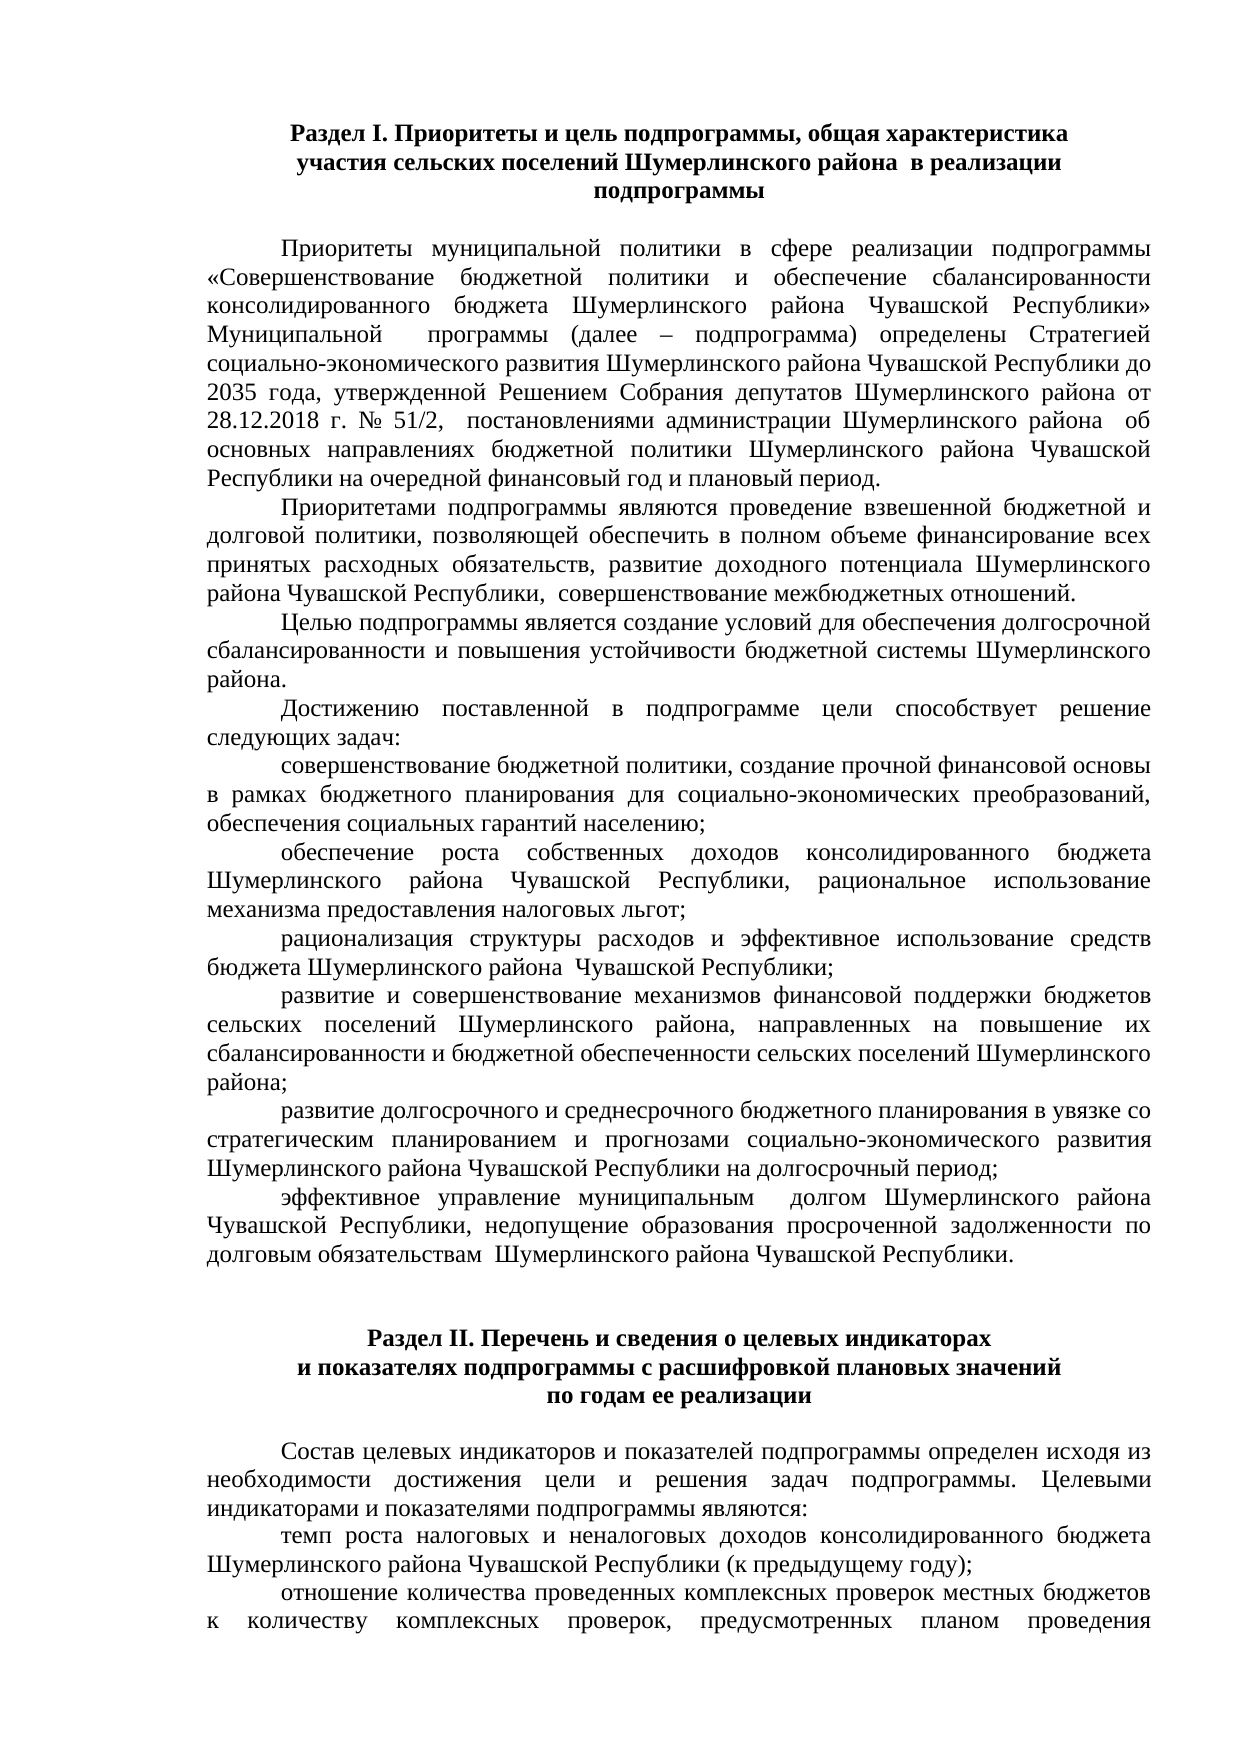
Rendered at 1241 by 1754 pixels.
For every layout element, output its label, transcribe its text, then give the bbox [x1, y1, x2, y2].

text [207, 1578, 1152, 1634]
text подпрограммы [207, 176, 1152, 204]
text обеспечение роста собственных доходов консолидированного бюджета Шумерлинского района Чувашской Республики, рациональное использование механизма предоставления налоговых льгот; [207, 837, 1152, 923]
text Достижению поставленной в подпрограмме цели способствует решение следующих задач: [207, 693, 1152, 751]
text темп роста налоговых и неналоговых доходов консолидированного бюджета Шумерлинского района Чувашской Республики (к предыдущему году); [207, 1521, 1152, 1578]
text Приоритетами подпрограммы являются проведение взвешенной бюджетной и долговой политики, позволяющей обеспечить в полном объеме финансирование всех принятых расходных обязательств, развитие доходного потенциала Шумерлинского района Чувашской Республики, совершенствование межбюджетных отношений. [207, 492, 1152, 607]
text Раздел I. Приоритеты и цель подпрограммы, общая характеристика [207, 118, 1152, 147]
text развитие долгосрочного и среднесрочного бюджетного планирования в увязке со стратегическим планированием и прогнозами социально-экономического развития Шумерлинского района Чувашской Республики на долгосрочный период; [207, 1096, 1152, 1182]
text Приоритеты муниципальной политики в сфере реализации подпрограммы «Совершенствование бюджетной политики и обеспечение сбалансированности консолидированного бюджета Шумерлинского района Чувашской Республики» Муниципальной программы (далее – подпрограмма) определены Стратегией социально-экономического развития Шумерлинского района Чувашской Республики до 2035 года, утвержденной Решением Собрания депутатов Шумерлинского района от 28.12.2018 г. № 51/2, постановлениями администрации Шумерлинского района об основных направлениях бюджетной политики Шумерлинского района Чувашской Республики на очередной финансовый год и плановый период. [207, 233, 1152, 492]
text совершенствование бюджетной политики, создание прочной финансовой основы в рамках бюджетного планирования для социально-экономических преобразований, обеспечения социальных гарантий населению; [207, 751, 1152, 837]
text Целью подпрограммы является создание условий для обеспечения долгосрочной сбалансированности и повышения устойчивости бюджетной системы Шумерлинского района. [207, 607, 1152, 693]
text Состав целевых индикаторов и показателей подпрограммы определен исходя из необходимости достижения цели и решения задач подпрограммы. Целевыми индикаторами и показателями подпрограммы являются: [207, 1437, 1152, 1521]
text Раздел II. Перечень и сведения о целевых индикаторах [207, 1324, 1152, 1352]
text по годам ее реализации [207, 1381, 1152, 1409]
text развитие и совершенствование механизмов финансовой поддержки бюджетов сельских поселений Шумерлинского района, направленных на повышение их сбалансированности и бюджетной обеспеченности сельских поселений Шумерлинского района; [207, 981, 1152, 1096]
text участия сельских поселений Шумерлинского района в реализации [207, 147, 1152, 176]
text рационализация структуры расходов и эффективное использование средств бюджета Шумерлинского района Чувашской Республики; [207, 923, 1152, 981]
text и показателях подпрограммы с расшифровкой плановых значений [207, 1352, 1152, 1381]
text эффективное управление муниципальным долгом Шумерлинского района Чувашской Республики, недопущение образования просроченной задолженности по долговым обязательствам Шумерлинского района Чувашской Республики. [207, 1182, 1152, 1268]
